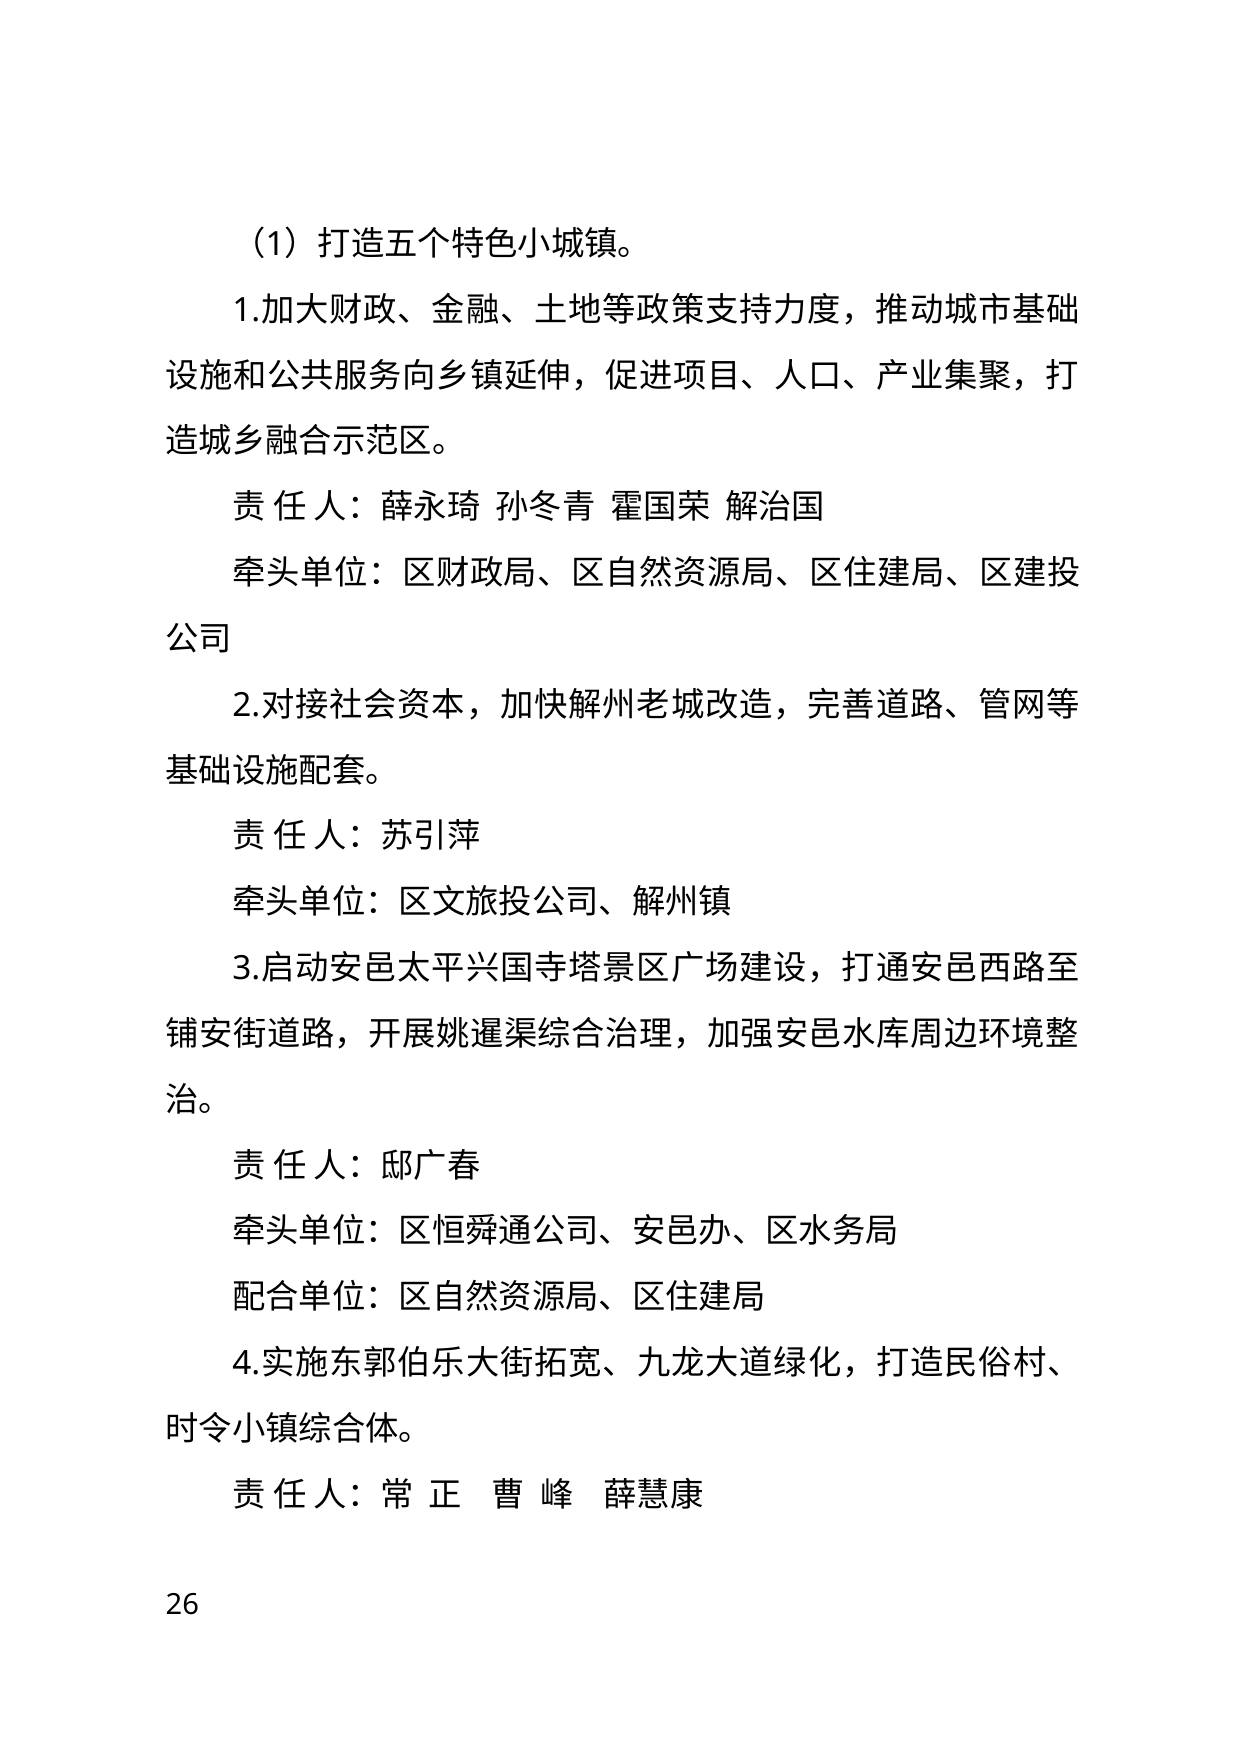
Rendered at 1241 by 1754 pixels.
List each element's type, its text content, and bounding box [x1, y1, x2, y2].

text 配合单位：区自然资源局、区住建局 [165, 1261, 1081, 1327]
text 责 任 人：薛永琦 孙冬青 霍国荣 解治国 [165, 471, 1081, 537]
text 责 任 人：常 正 曹 峰 薛慧康 [165, 1459, 1081, 1525]
text 牵头单位：区文旅投公司、解州镇 [165, 866, 1081, 932]
text 4.实施东郭伯乐大街拓宽、九龙大道绿化，打造民俗村、时令小镇综合体。 [165, 1327, 1081, 1459]
text 责 任 人：邸广春 [165, 1130, 1081, 1196]
text 1.加大财政、金融、土地等政策支持力度，推动城市基础设施和公共服务向乡镇延伸，促进项目、人口、产业集聚，打造城乡融合示范区。 [165, 274, 1081, 471]
text 牵头单位：区恒舜通公司、安邑办、区水务局 [165, 1196, 1081, 1261]
text 2.对接社会资本，加快解州老城改造，完善道路、管网等基础设施配套。 [165, 669, 1081, 801]
text 牵头单位：区财政局、区自然资源局、区住建局、区建投公司 [165, 537, 1081, 669]
text 责 任 人：苏引萍 [165, 801, 1081, 866]
text （1）打造五个特色小城镇。 [165, 208, 1081, 274]
text 3.启动安邑太平兴国寺塔景区广场建设，打通安邑西路至铺安街道路，开展姚暹渠综合治理，加强安邑水库周边环境整治。 [165, 932, 1081, 1130]
